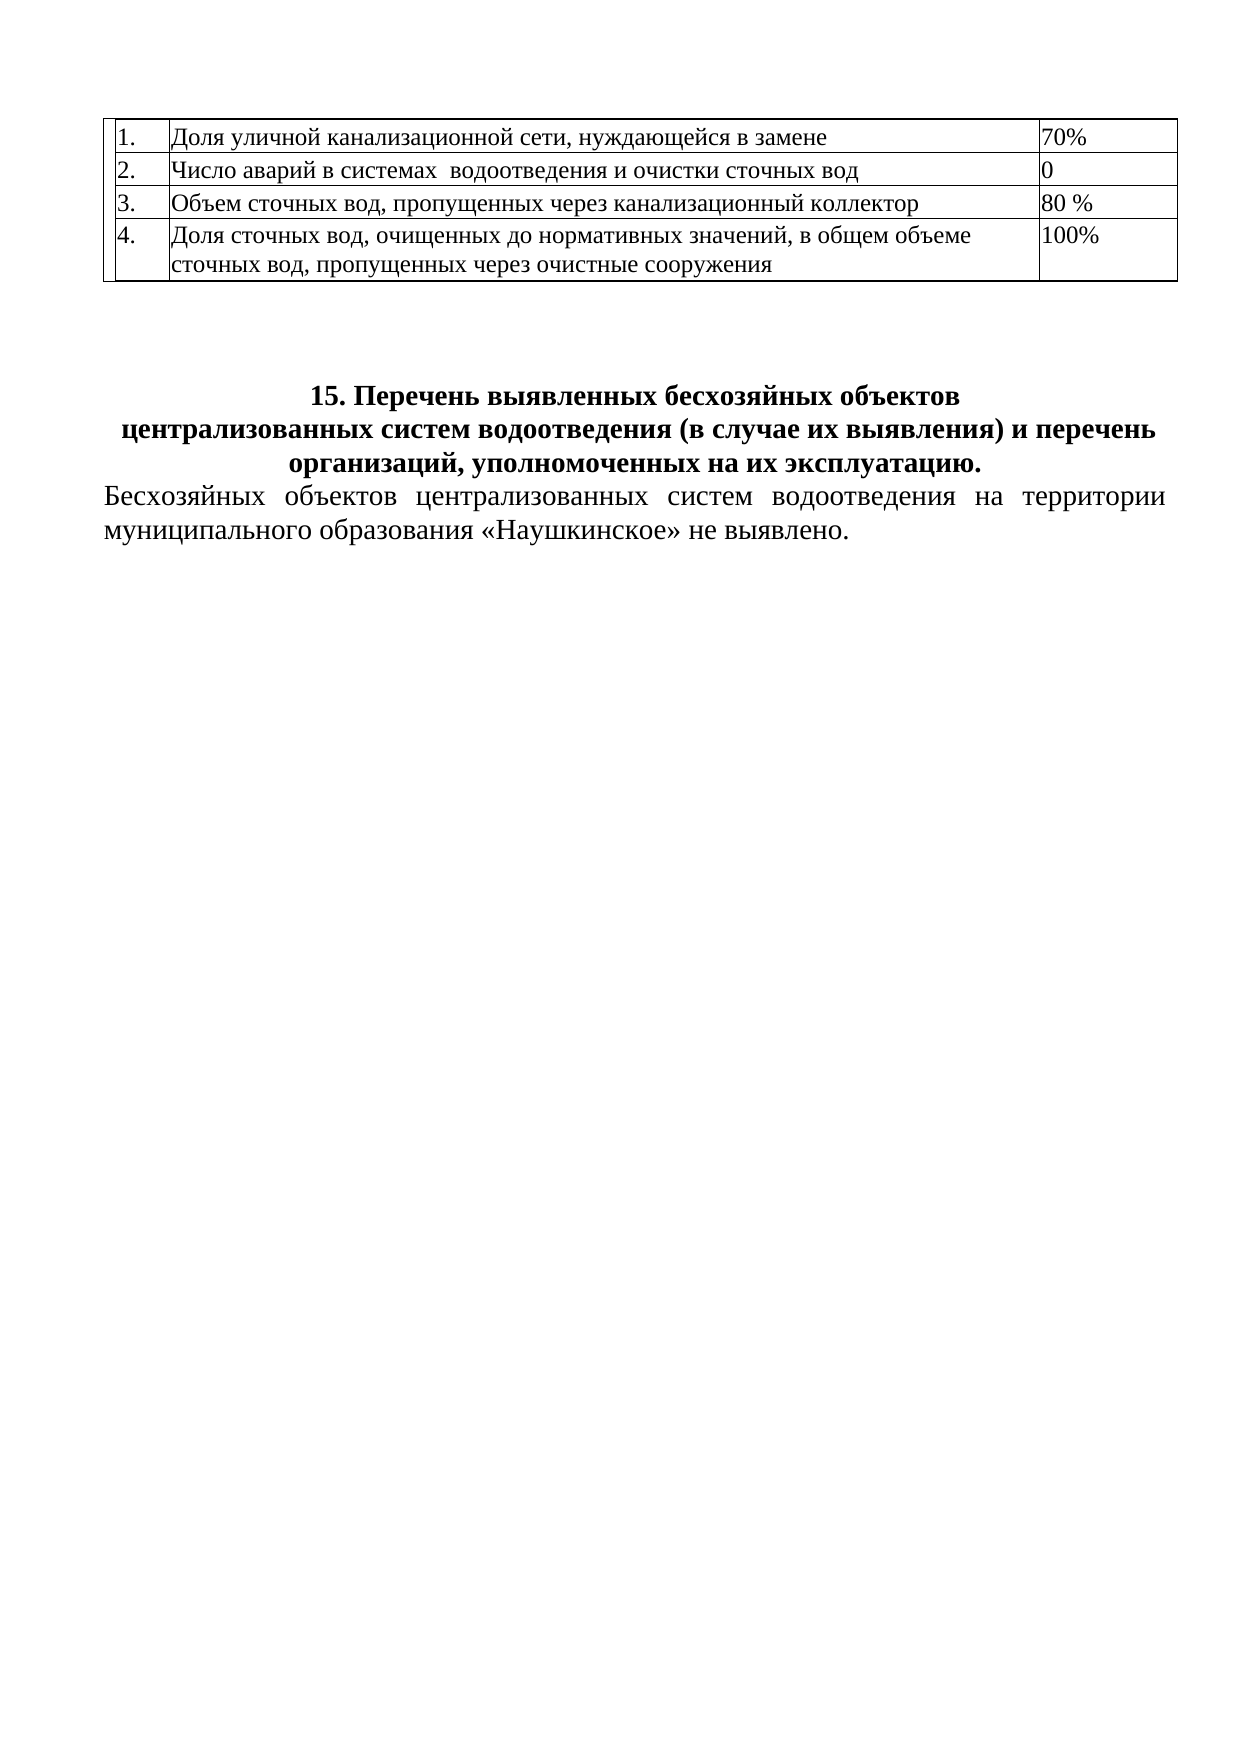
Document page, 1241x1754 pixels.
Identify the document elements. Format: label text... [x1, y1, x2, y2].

table_header [116, 153, 169, 185]
table_header [170, 120, 1039, 152]
table_header [170, 186, 1039, 218]
table_header [116, 219, 169, 280]
table_header [116, 186, 169, 218]
table_header [104, 119, 115, 281]
table_header [170, 219, 1039, 280]
table_header [1040, 120, 1177, 152]
table_header [1040, 219, 1177, 280]
table_header [1040, 153, 1177, 185]
table_header [170, 153, 1039, 185]
text 15. Перечень выявленных бесхозяйных объектов [103, 378, 1167, 411]
table_header [116, 120, 169, 152]
text Бесхозяйных объектов централизованных систем водоотведения на территории муниципального образования «Наушкинское» не выявлено. [103, 478, 1167, 545]
text централизованных систем водоотведения (в случае их выявления) и перечень организаций, уполномоченных на их эксплуатацию. [103, 411, 1167, 478]
table_header [1040, 186, 1177, 218]
